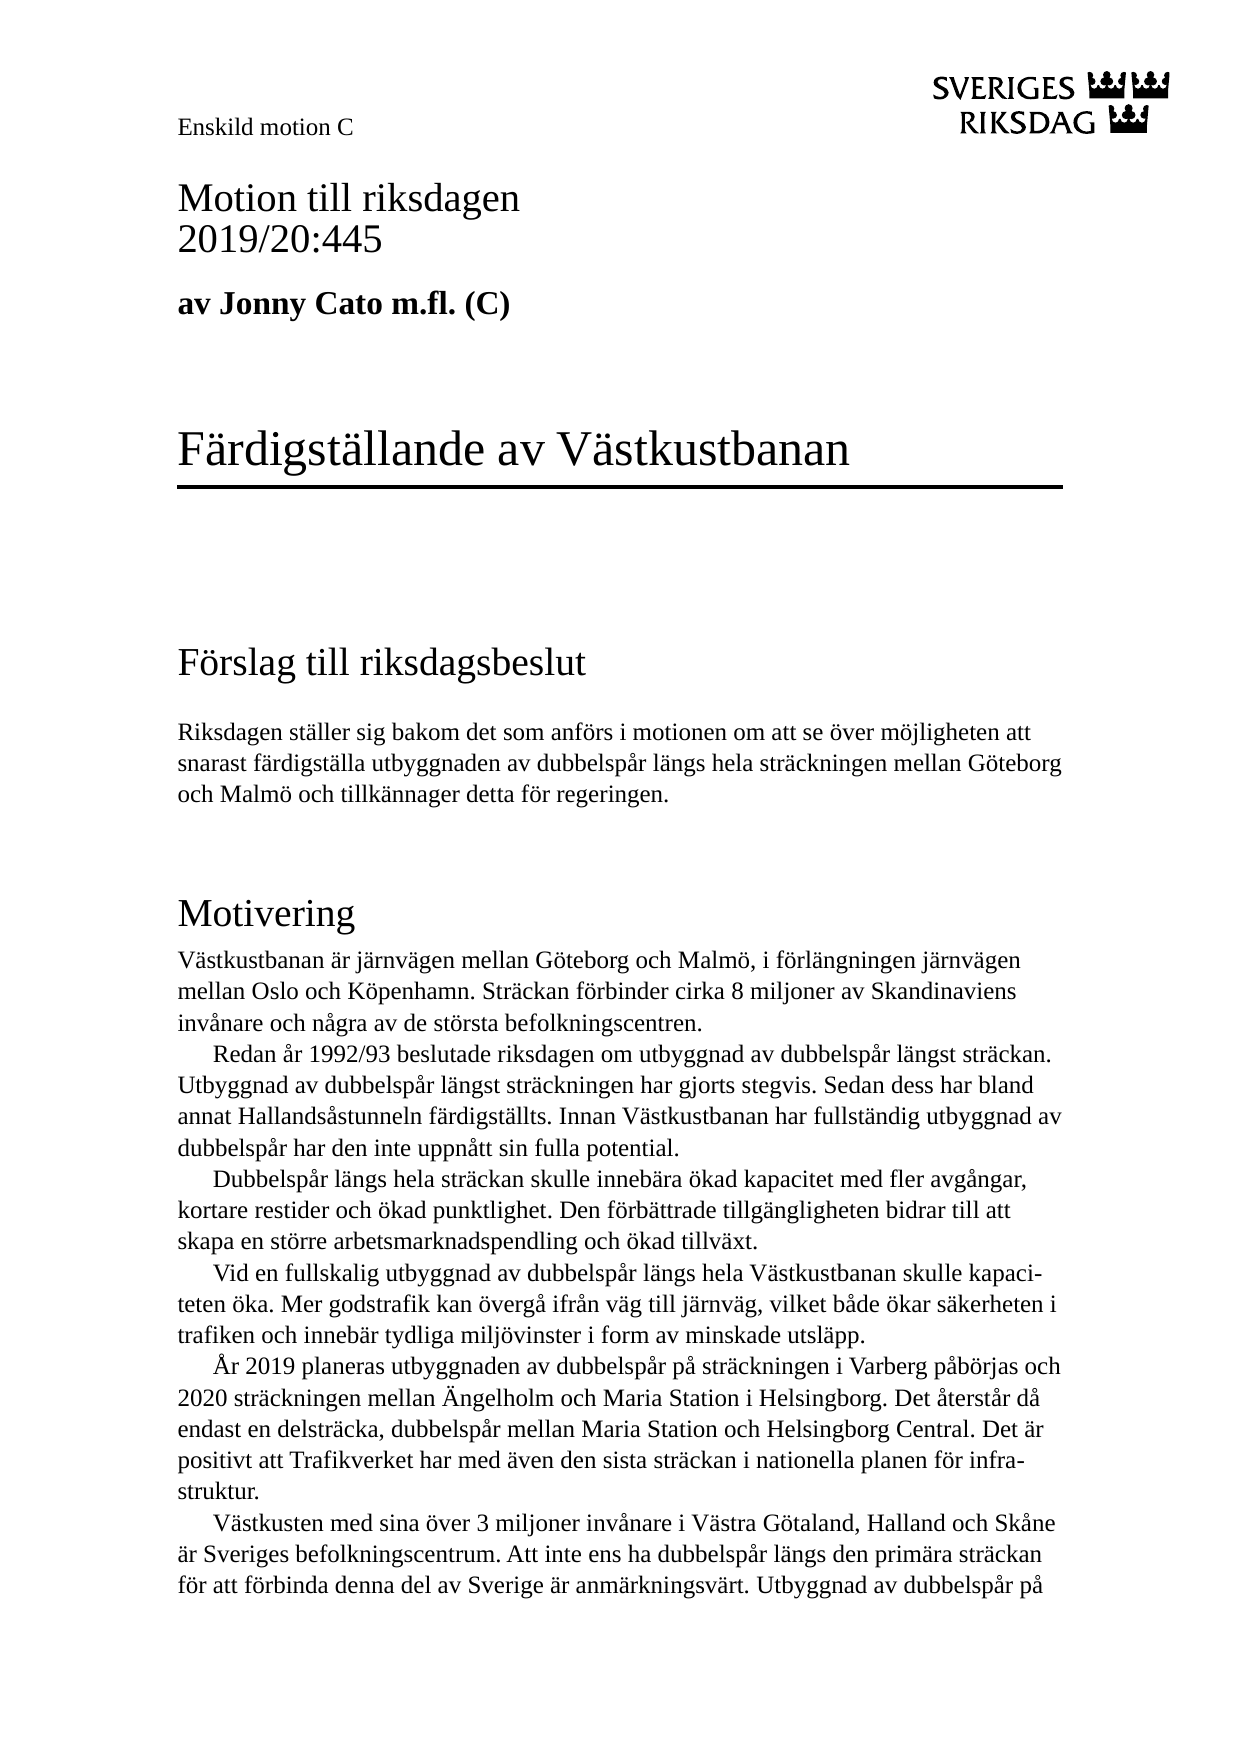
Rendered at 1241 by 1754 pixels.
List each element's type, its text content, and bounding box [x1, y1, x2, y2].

text År 2019 planeras utbyggnaden av dubbelspår på sträckningen i Varberg påbörjas och 2020 sträckningen mellan Ängelholm och Maria Station i Helsingborg. Det återstår då endast en delsträcka, dubbelspår mellan Maria Station och Helsingborg Central. Det är positivt att Trafikverket har med även den sista sträckan i nationella planen för infrastruktur. [177, 1349, 1063, 1505]
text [177, 1505, 1063, 1599]
text Västkustbanan är järnvägen mellan Göteborg och Malmö, i förlängningen järnvägen mellan Oslo och Köpenhamn. Sträckan förbinder cirka 8 miljoner av Skandinaviens invånare och några av de största befolkningscentren. [177, 943, 1063, 1036]
text Vid en fullskalig utbyggnad av dubbelspår längs hela Västkustbanan skulle kapaciteten öka. Mer godstrafik kan övergå ifrån väg till järnväg, vilket både ökar säkerheten i trafiken och innebär tydliga miljövinster i form av minskade utsläpp. [177, 1255, 1063, 1349]
text Redan år 1992/93 beslutade riksdagen om utbyggnad av dubbelspår längst sträckan. Utbyggnad av dubbelspår längst sträckningen har gjorts stegvis. Sedan dess har bland annat Hallandsåstunneln färdigställts. Innan Västkustbanan har fullständig utbyggnad av dubbelspår har den inte uppnått sin fulla potential. [177, 1036, 1063, 1161]
text Dubbelspår längs hela sträckan skulle innebära ökad kapacitet med fler avgångar, kortare restider och ökad punktlighet. Den förbättrade tillgängligheten bidrar till att skapa en större arbetsmarknadspendling och ökad tillväxt. [177, 1161, 1063, 1255]
